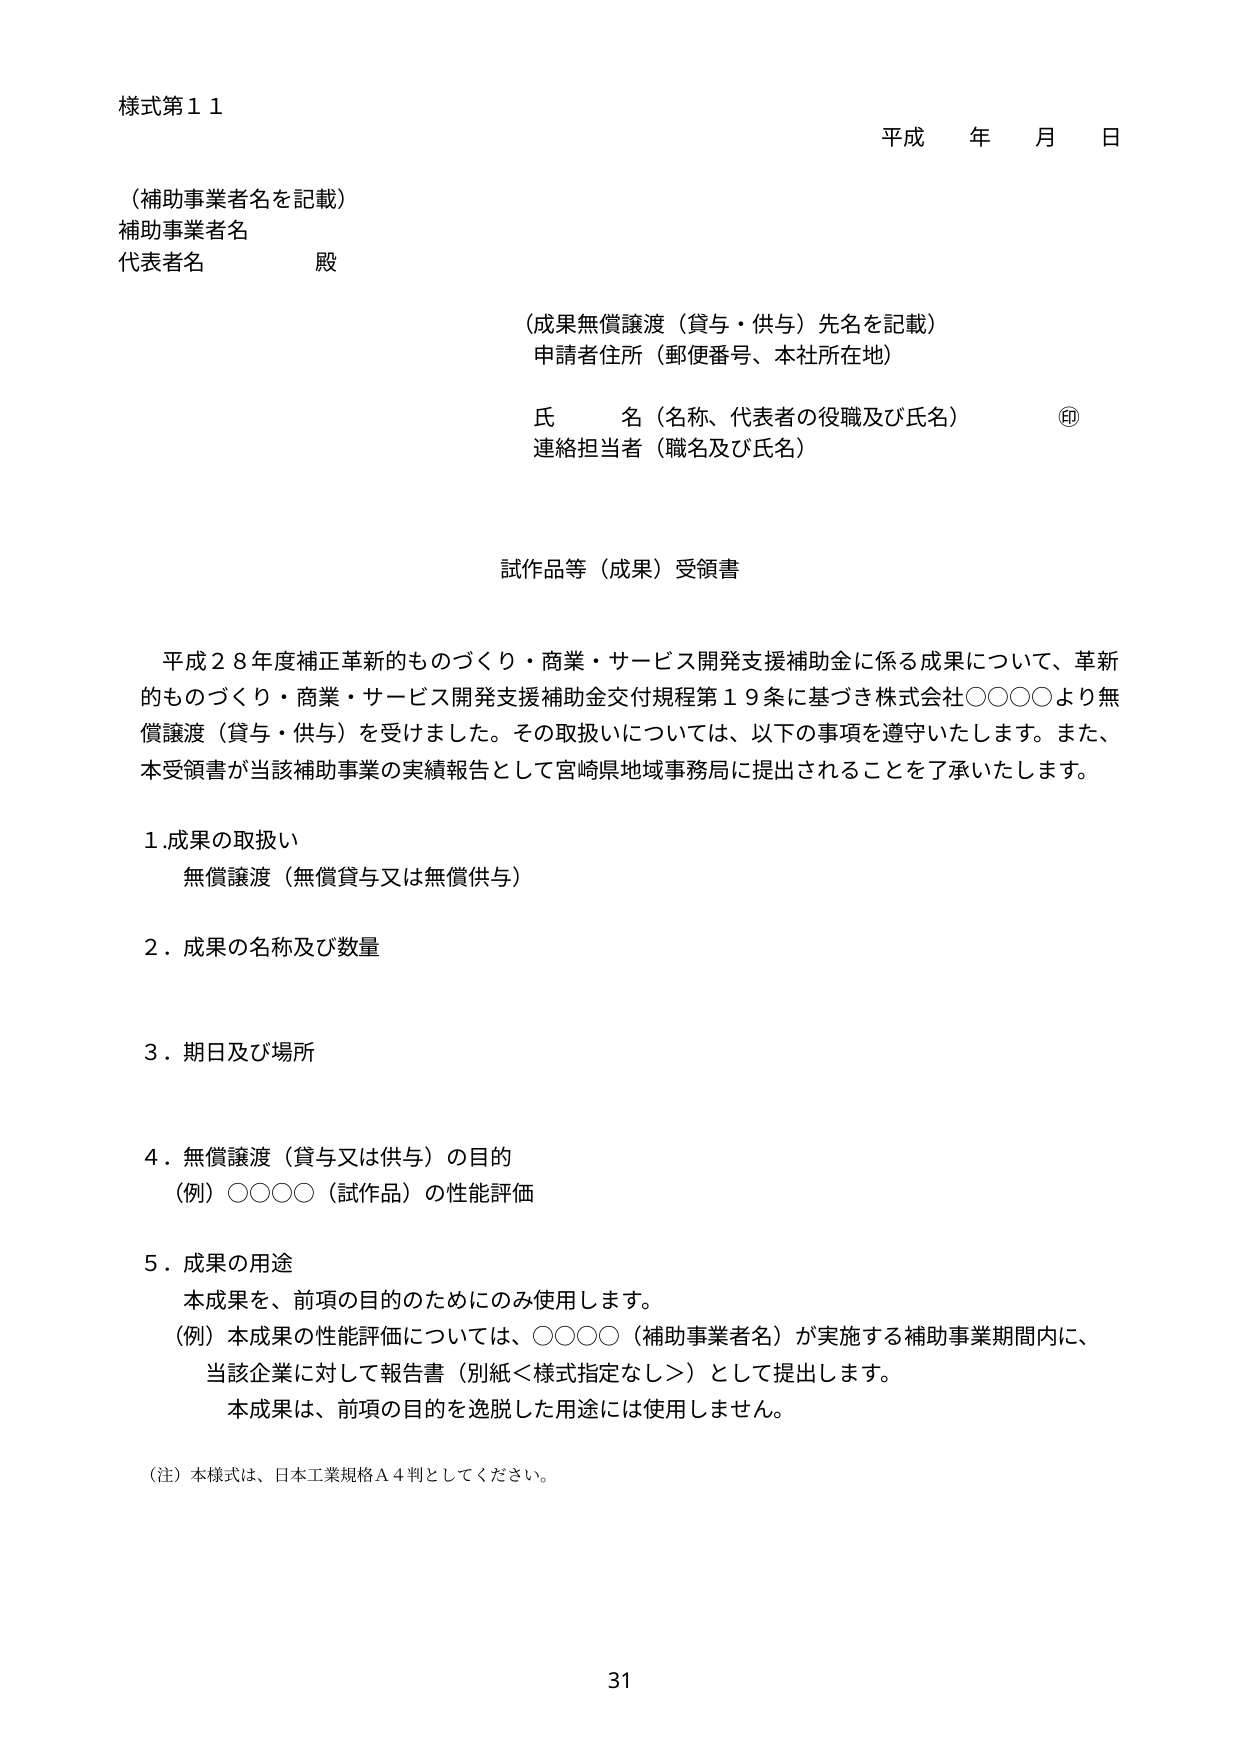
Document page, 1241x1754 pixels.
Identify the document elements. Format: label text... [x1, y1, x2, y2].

text ４．無償譲渡（貸与又は供与）の目的 [118, 1139, 1122, 1171]
text 氏 名（名称、代表者の役職及び氏名） ㊞ [118, 400, 1122, 431]
text 平成２８年度補正革新的ものづくり・商業・サービス開発支援補助金に係る成果について、革新的ものづくり・商業・サービス開発支援補助金交付規程第１９条に基づき株式会社○○○○より無償譲渡（貸与・供与）を受けました。その取扱いについては、以下の事項を遵守いたします。また、本受領書が当該補助事業の実績報告として宮崎県地域事務局に提出されることを了承いたします。 [118, 644, 1122, 784]
text （例）本成果の性能評価については、○○○○（補助事業者名）が実施する補助事業期間内に、当該企業に対して報告書（別紙＜様式指定なし＞）として提出します。 [118, 1319, 1122, 1387]
text ３．期日及び場所 [118, 1035, 1122, 1067]
text 補助事業者名 [118, 213, 1122, 245]
text 本成果を、前項の目的のためにのみ使用します。 [118, 1283, 1122, 1314]
text （例）○○○○（試作品）の性能評価 [118, 1176, 1122, 1208]
text （補助事業者名を記載） [118, 182, 1122, 213]
text １.成果の取扱い [118, 823, 1122, 855]
text 申請者住所（郵便番号、本社所在地） [118, 338, 1122, 370]
text 平成 年 月 日 [118, 120, 1122, 152]
text 連絡担当者（職名及び氏名） [118, 431, 1122, 463]
text 本成果は、前項の目的を逸脱した用途には使用しません。 [118, 1392, 1122, 1423]
text ５．成果の用途 [118, 1246, 1122, 1278]
text （成果無償譲渡（貸与・供与）先名を記載） [118, 307, 1122, 338]
text （注）本様式は、日本工業規格Ａ４判としてください。 [118, 1462, 1122, 1486]
text 試作品等（成果）受領書 [118, 552, 1122, 584]
text 代表者名 殿 [118, 245, 1122, 277]
text 無償譲渡（無償貸与又は無償供与） [118, 860, 1122, 891]
text ２．成果の名称及び数量 [118, 930, 1122, 962]
text 様式第１１ [118, 89, 1122, 120]
